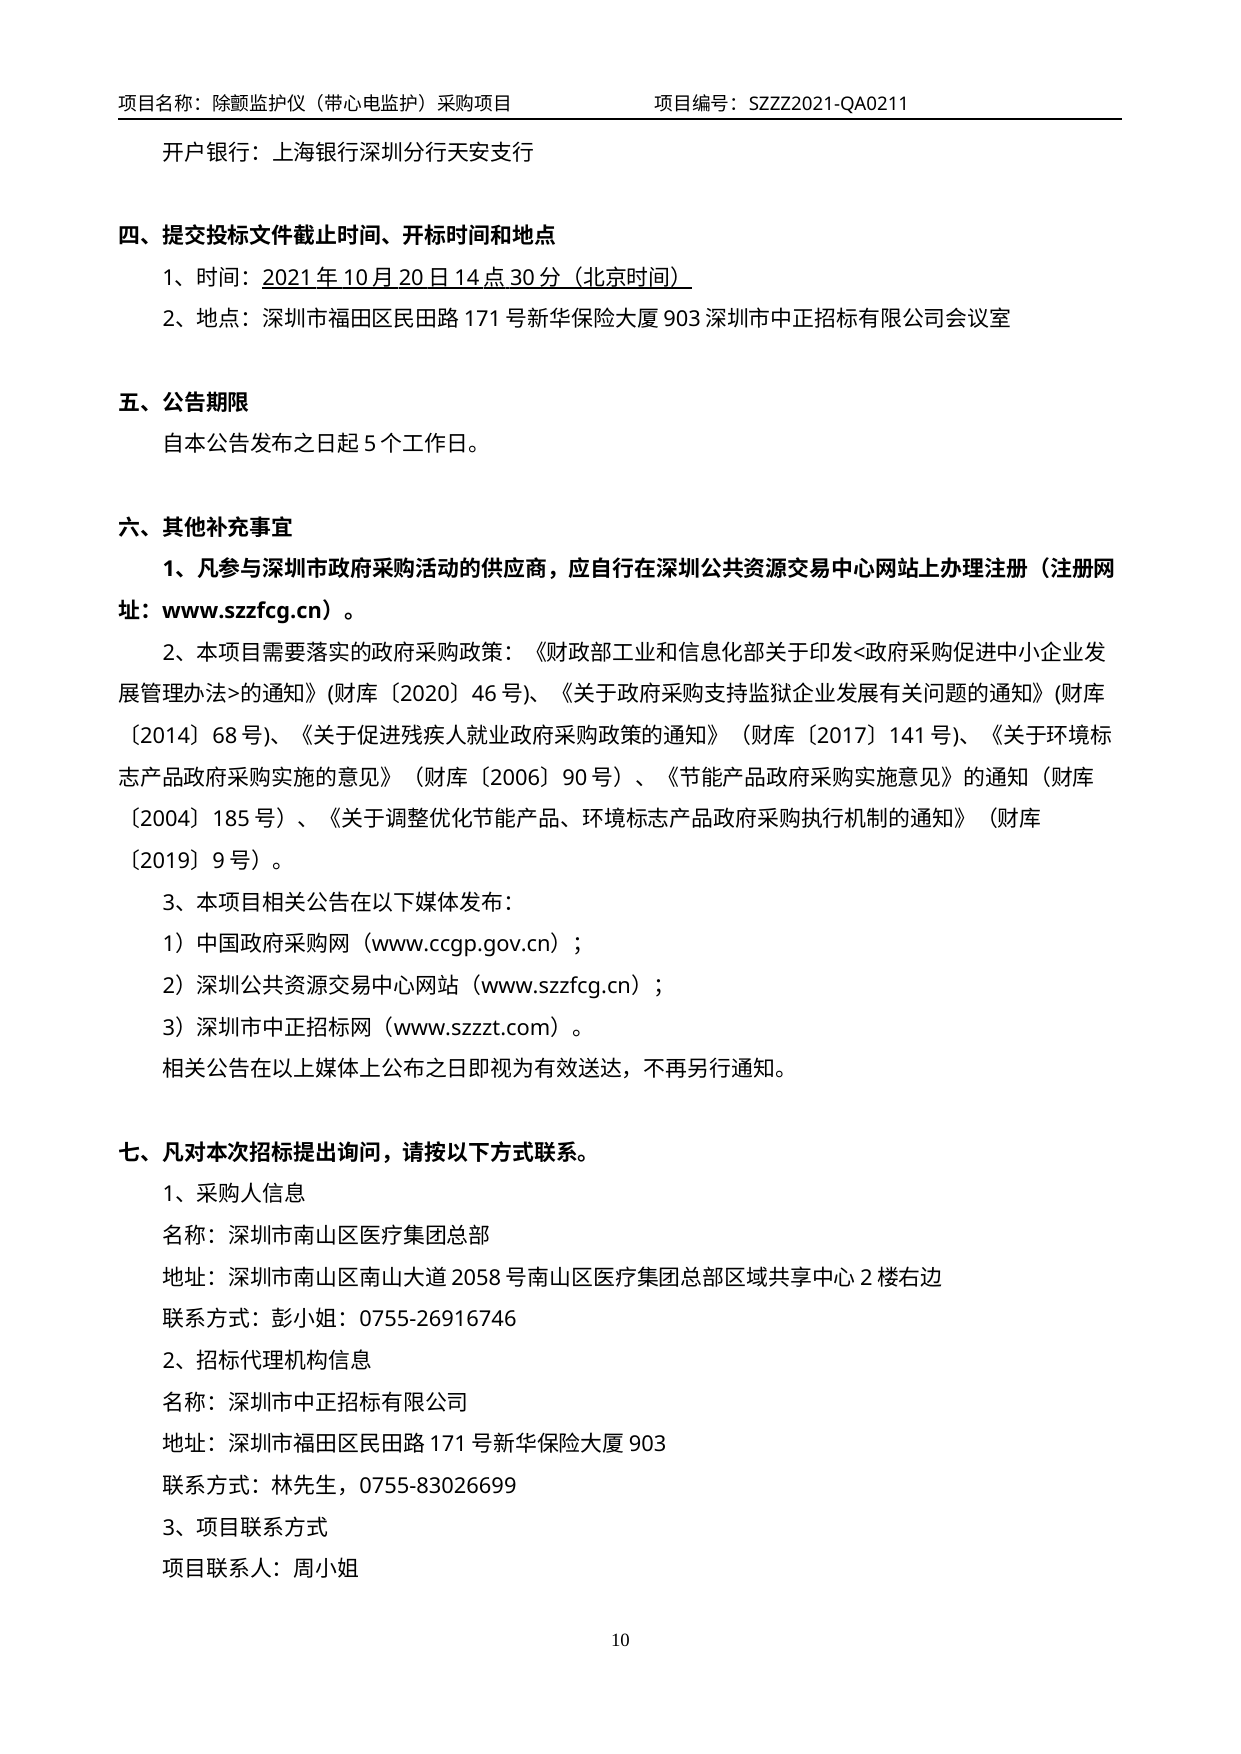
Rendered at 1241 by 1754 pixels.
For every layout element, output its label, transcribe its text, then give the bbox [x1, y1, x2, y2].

text 四、提交投标文件截止时间、开标时间和地点 [118, 210, 1122, 252]
text 2、地点：深圳市福田区民田路171号新华保险大厦903深圳市中正招标有限公司会议室 [118, 293, 1122, 335]
text 2、招标代理机构信息 [156, 1335, 1122, 1377]
text 开户银行：上海银行深圳分行天安支行 [118, 127, 1122, 168]
text 联系方式：彭小姐：0755-26916746 [156, 1293, 1122, 1335]
text 地址：深圳市南山区南山大道2058号南山区医疗集团总部区域共享中心2楼右边 [156, 1252, 1122, 1293]
text 3、项目联系方式 [156, 1502, 1122, 1543]
text 名称：深圳市南山区医疗集团总部 [156, 1210, 1122, 1252]
text 项目联系人：周小姐 [156, 1543, 1122, 1585]
text 六、其他补充事宜 [118, 502, 1122, 543]
text 名称：深圳市中正招标有限公司 [156, 1377, 1122, 1418]
text 相关公告在以上媒体上公布之日即视为有效送达，不再另行通知。 [118, 1043, 1122, 1085]
text 3）深圳市中正招标网（www.szzzt.com）。 [118, 1002, 1122, 1043]
text 1、时间：2021年10月20日14点30分（北京时间） [118, 252, 1122, 293]
text 七、凡对本次招标提出询问，请按以下方式联系。 [118, 1127, 1122, 1168]
text 五、公告期限 [118, 377, 1122, 418]
text 1）中国政府采购网（www.ccgp.gov.cn）； [118, 918, 1122, 960]
text 2）深圳公共资源交易中心网站（www.szzfcg.cn）； [118, 960, 1122, 1002]
text 联系方式：林先生，0755-83026699 [156, 1460, 1122, 1502]
text 地址：深圳市福田区民田路171号新华保险大厦903 [156, 1418, 1122, 1460]
text 1、采购人信息 [156, 1168, 1122, 1210]
text 2、本项目需要落实的政府采购政策：《财政部工业和信息化部关于印发<政府采购促进中小企业发展管理办法>的通知》(财库〔2020〕46号)、《关于政府采购支持监狱企业发展有关问题的通知》(财库〔2014〕68号)、《关于促进残疾人就业政府采购政策的通知》（财库〔2017〕141号)、《关于环境标志产品政府采购实施的意见》（财库〔2006〕90号）、《节能产品政府采购实施意见》的通知（财库〔2004〕185号）、《关于调整优化节能产品、环境标志产品政府采购执行机制的通知》（财库〔2019〕9号）。 [118, 627, 1122, 877]
text 3、本项目相关公告在以下媒体发布： [118, 877, 1122, 918]
text 1、凡参与深圳市政府采购活动的供应商，应自行在深圳公共资源交易中心网站上办理注册（注册网址：www.szzfcg.cn）。 [118, 543, 1122, 627]
text 自本公告发布之日起5个工作日。 [156, 418, 1122, 460]
